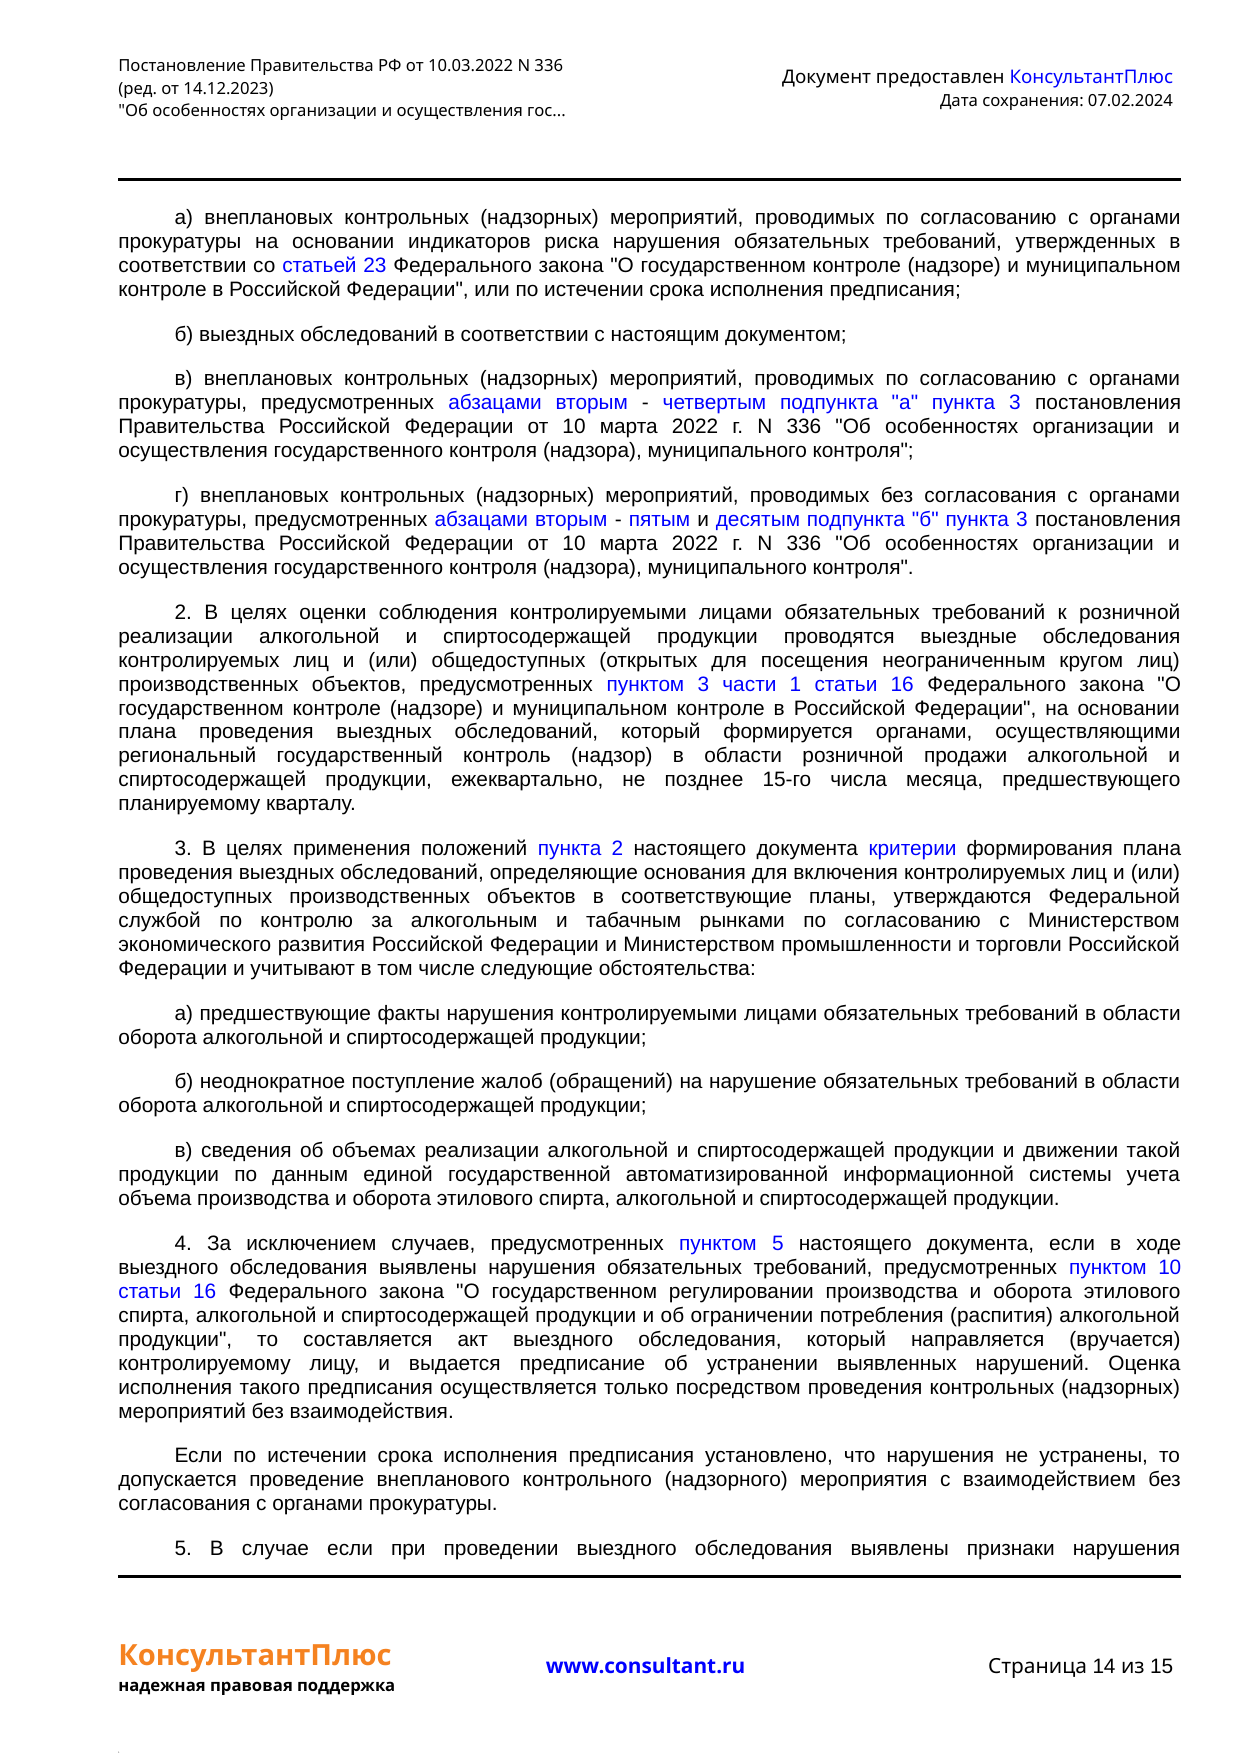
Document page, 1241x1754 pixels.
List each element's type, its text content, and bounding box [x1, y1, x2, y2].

text а) предшествующие факты нарушения контролируемыми лицами обязательных требований в области оборота алкогольной и спиртосодержащей продукции; [118, 1001, 1181, 1048]
text 4. За исключением случаев, предусмотренных пунктом 5 настоящего документа, если в ходе выездного обследования выявлены нарушения обязательных требований, предусмотренных пунктом 10 статьи 16 Федерального закона "О государственном регулировании производства и оборота этилового спирта, алкогольной и спиртосодержащей продукции и об ограничении потребления (распития) алкогольной продукции", то составляется акт выездного обследования, который направляется (вручается) контролируемому лицу, и выдается предписание об устранении выявленных нарушений. Оценка исполнения такого предписания осуществляется только посредством проведения контрольных (надзорных) мероприятий без взаимодействия. [118, 1231, 1181, 1422]
text в) внеплановых контрольных (надзорных) мероприятий, проводимых по согласованию с органами прокуратуры, предусмотренных абзацами вторым - четвертым подпункта "а" пункта 3 постановления Правительства Российской Федерации от 10 марта 2022 г. N 336 "Об особенностях организации и осуществления государственного контроля (надзора), муниципального контроля"; [118, 366, 1181, 462]
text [118, 1536, 1181, 1560]
text 2. В целях оценки соблюдения контролируемыми лицами обязательных требований к розничной реализации алкогольной и спиртосодержащей продукции проводятся выездные обследования контролируемых лиц и (или) общедоступных (открытых для посещения неограниченным кругом лиц) производственных объектов, предусмотренных пунктом 3 части 1 статьи 16 Федерального закона "О государственном контроле (надзоре) и муниципальном контроле в Российской Федерации", на основании плана проведения выездных обследований, который формируется органами, осуществляющими региональный государственный контроль (надзор) в области розничной продажи алкогольной и спиртосодержащей продукции, ежеквартально, не позднее 15-го числа месяца, предшествующего планируемому кварталу. [118, 599, 1181, 815]
text б) выездных обследований в соответствии с настоящим документом; [118, 321, 1181, 345]
text б) неоднократное поступление жалоб (обращений) на нарушение обязательных требований в области оборота алкогольной и спиртосодержащей продукции; [118, 1069, 1181, 1117]
text в) сведения об объемах реализации алкогольной и спиртосодержащей продукции и движении такой продукции по данным единой государственной автоматизированной информационной системы учета объема производства и оборота этилового спирта, алкогольной и спиртосодержащей продукции. [118, 1138, 1181, 1210]
text 3. В целях применения положений пункта 2 настоящего документа критерии формирования плана проведения выездных обследований, определяющие основания для включения контролируемых лиц и (или) общедоступных производственных объектов в соответствующие планы, утверждаются Федеральной службой по контролю за алкогольным и табачным рынками по согласованию с Министерством экономического развития Российской Федерации и Министерством промышленности и торговли Российской Федерации и учитывают в том числе следующие обстоятельства: [118, 836, 1181, 980]
text Если по истечении срока исполнения предписания установлено, что нарушения не устранены, то допускается проведение внепланового контрольного (надзорного) мероприятия с взаимодействием без согласования с органами прокуратуры. [118, 1443, 1181, 1515]
text г) внеплановых контрольных (надзорных) мероприятий, проводимых без согласования с органами прокуратуры, предусмотренных абзацами вторым - пятым и десятым подпункта "б" пункта 3 постановления Правительства Российской Федерации от 10 марта 2022 г. N 336 "Об особенностях организации и осуществления государственного контроля (надзора), муниципального контроля". [118, 483, 1181, 579]
text а) внеплановых контрольных (надзорных) мероприятий, проводимых по согласованию с органами прокуратуры на основании индикаторов риска нарушения обязательных требований, утвержденных в соответствии со статьей 23 Федерального закона "О государственном контроле (надзоре) и муниципальном контроле в Российской Федерации", или по истечении срока исполнения предписания; [118, 205, 1181, 301]
